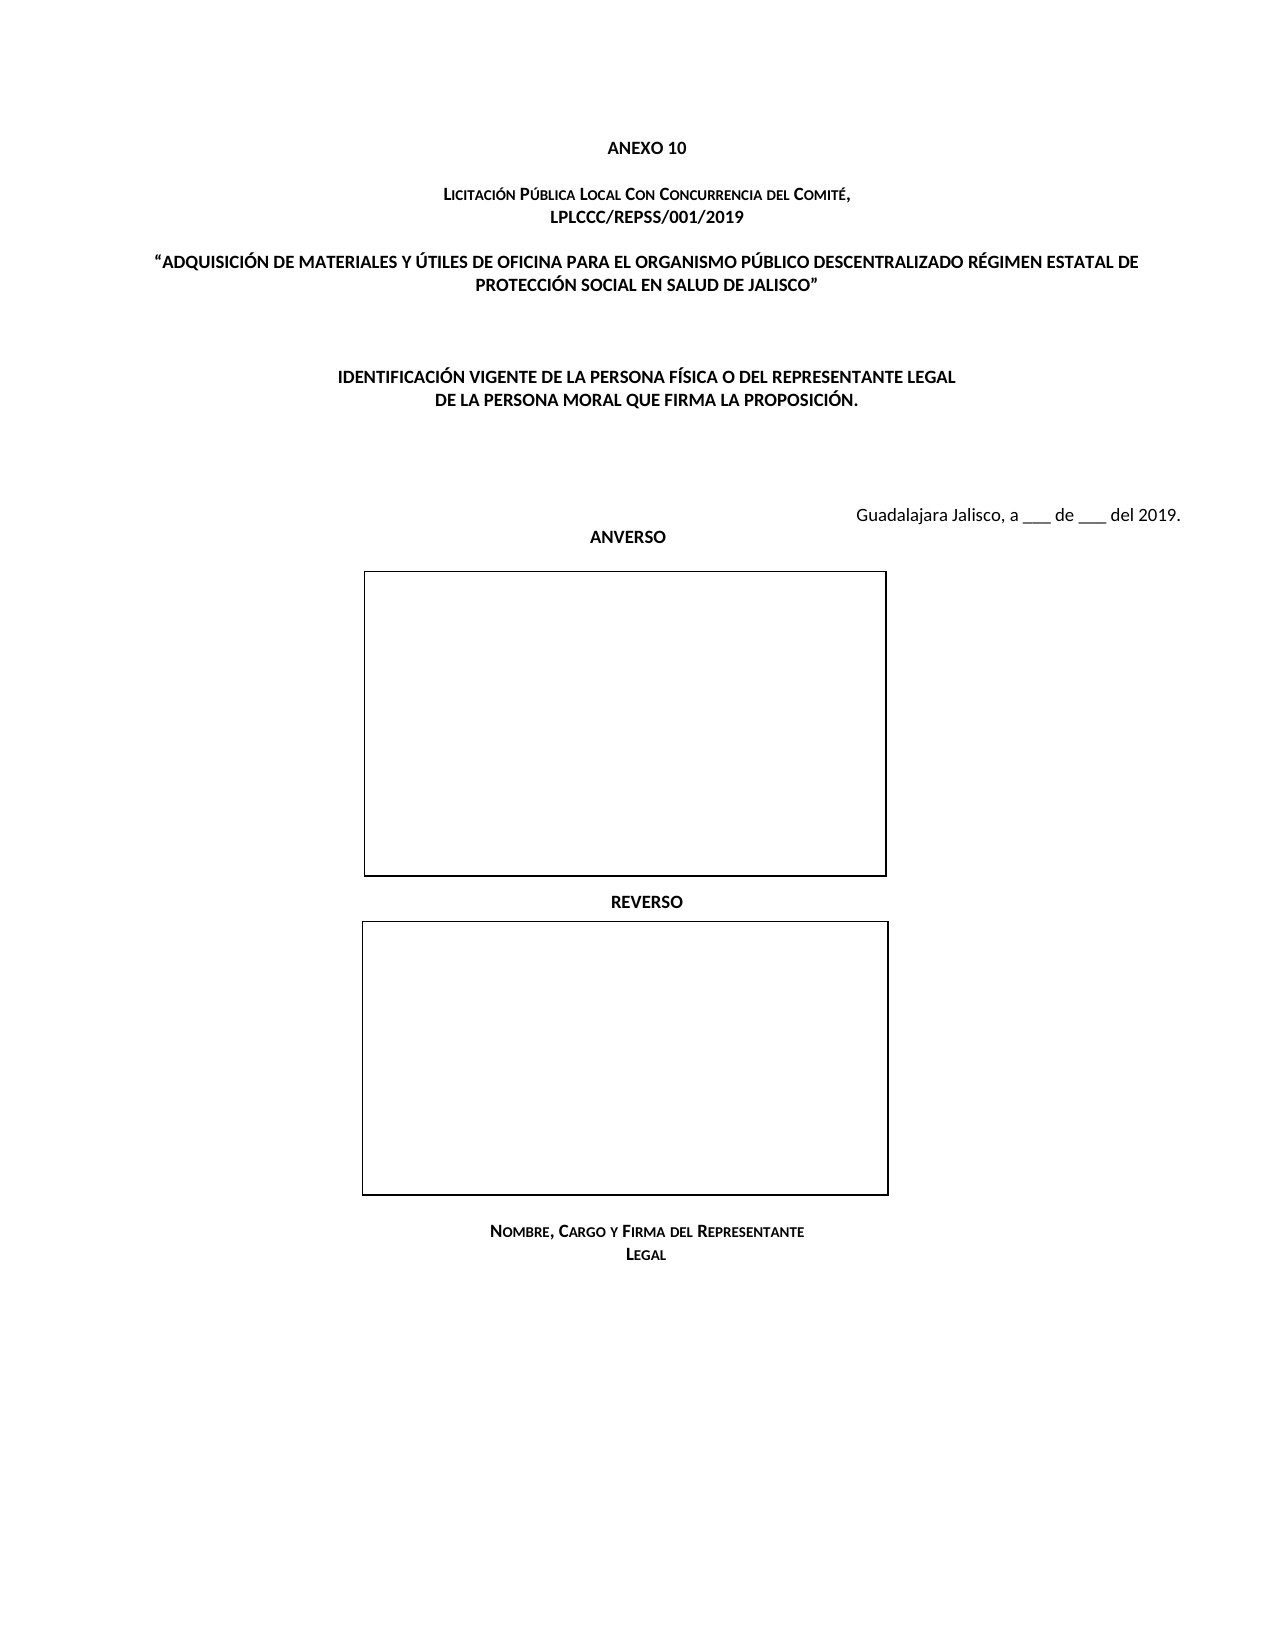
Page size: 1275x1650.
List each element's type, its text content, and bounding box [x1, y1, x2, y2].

text Nombre, Cargo y Firma del Representante [112, 1219, 1181, 1242]
text Guadalajara Jalisco, a ___ de ___ del 2019. [112, 503, 1181, 526]
text DE LA PERSONA MORAL QUE FIRMA LA PROPOSICIÓN. [112, 388, 1181, 411]
text LPLCCC/REPSS/001/2019 [112, 205, 1181, 228]
text ANEXO 10 [112, 136, 1181, 159]
text IDENTIFICACIÓN VIGENTE DE LA PERSONA FÍSICA O DEL REPRESENTANTE LEGAL [112, 365, 1181, 388]
text REVERSO [112, 890, 1181, 913]
text Legal [112, 1242, 1179, 1265]
text Licitación Pública Local Con Concurrencia del Comité, [112, 182, 1181, 205]
text ANVERSO [112, 526, 1182, 549]
text “ADQUISICIÓN DE MATERIALES Y ÚTILES DE OFICINA PARA EL ORGANISMO PÚBLICO DESCENTRALIZADO RÉGIMEN ESTATAL DE PROTECCIÓN SOCIAL EN SALUD DE JALISCO” [112, 251, 1181, 297]
